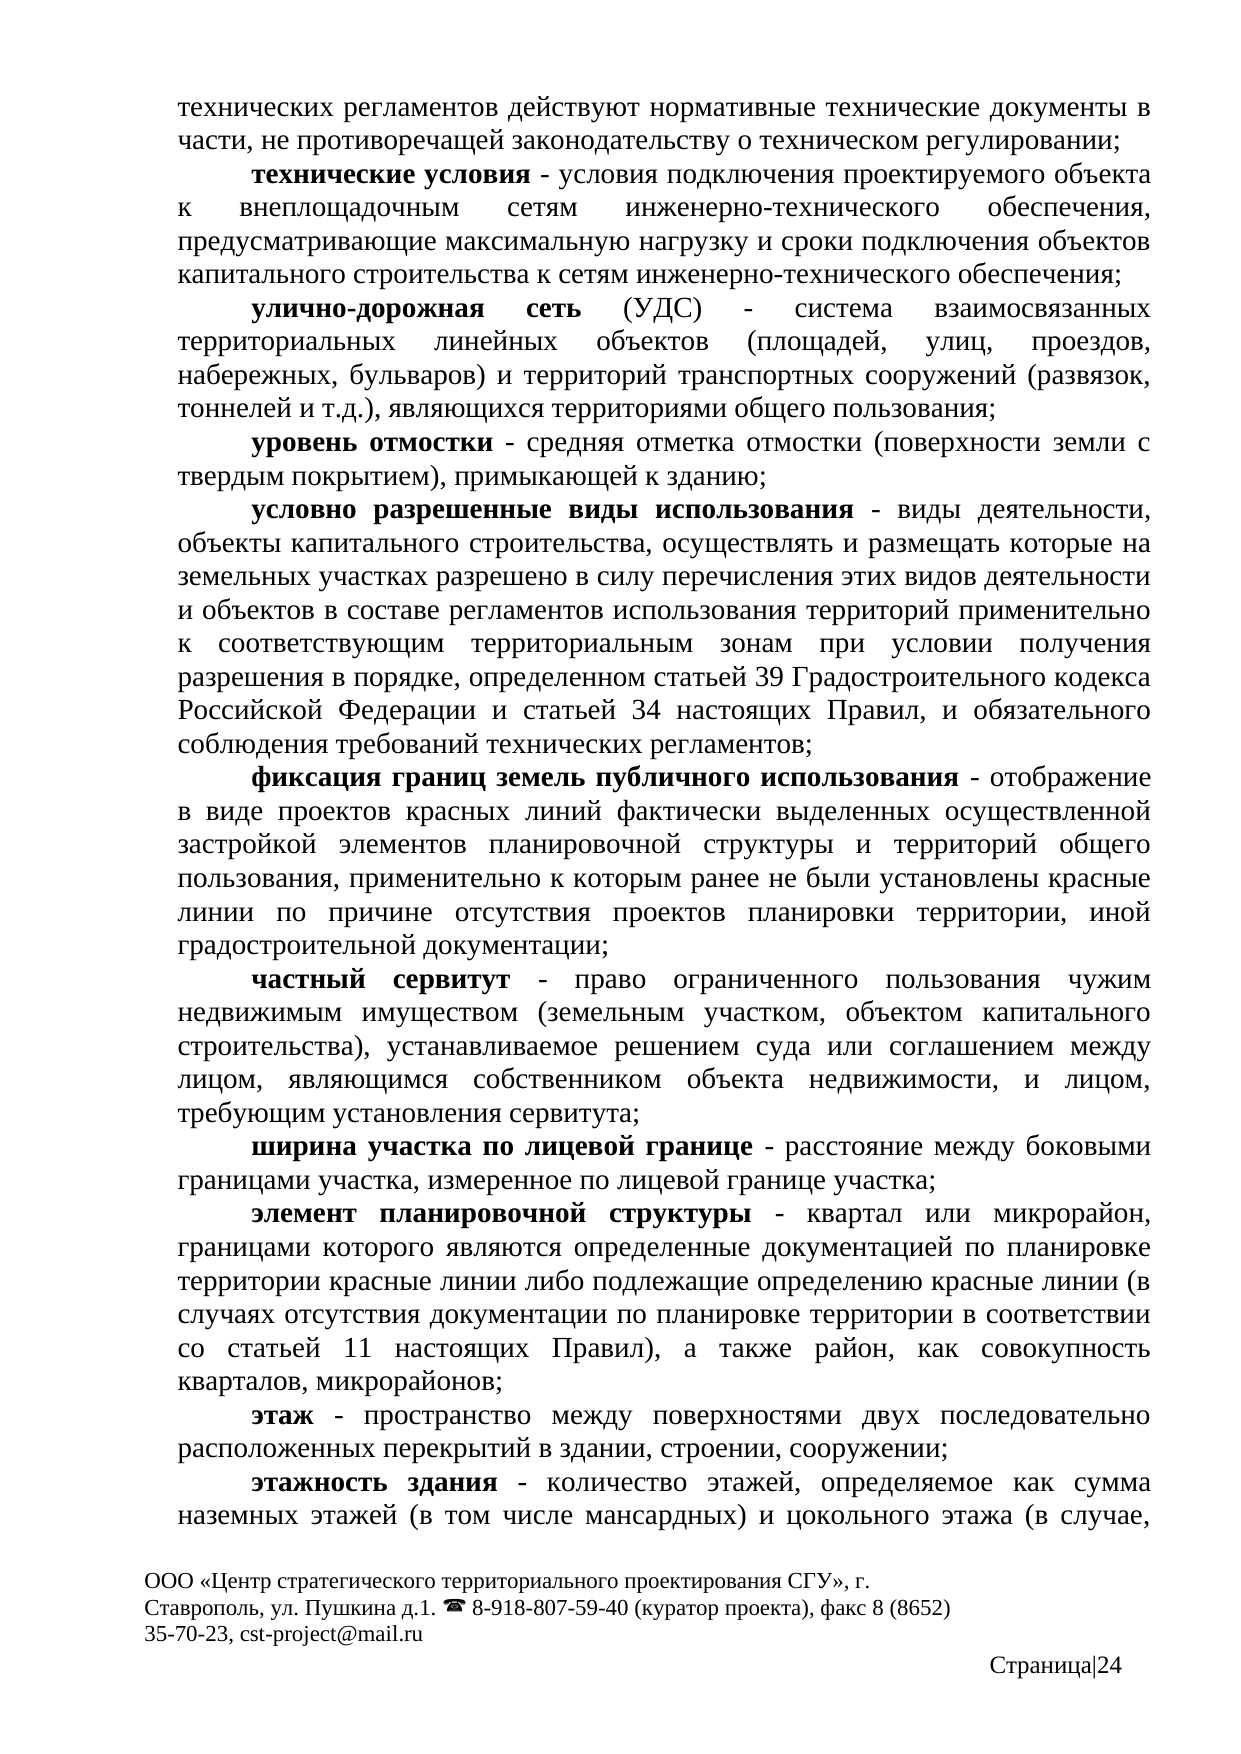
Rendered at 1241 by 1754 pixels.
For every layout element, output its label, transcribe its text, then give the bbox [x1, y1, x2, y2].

text технические условия - условия подключения проектируемого объекта к внеплощадочным сетям инженерно-технического обеспечения, предусматривающие максимальную нагрузку и сроки подключения объектов капитального строительства к сетям инженерно-технического обеспечения; [177, 156, 1152, 290]
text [177, 89, 1152, 156]
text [177, 1464, 1152, 1531]
text ширина участка по лицевой границе - расстояние между боковыми границами участка, измеренное по лицевой границе участка; [177, 1128, 1152, 1196]
text уровень отмостки - средняя отметка отмостки (поверхности земли с твердым покрытием), примыкающей к зданию; [177, 424, 1152, 491]
text этаж - пространство между поверхностями двух последовательно расположенных перекрытий в здании, строении, сооружении; [177, 1397, 1152, 1464]
text элемент планировочной структуры - квартал или микрорайон, границами которого являются определенные документацией по планировке территории красные линии либо подлежащие определению красные линии (в случаях отсутствия документации по планировке территории в соответствии со статьей 11 настоящих Правил), а также район, как совокупность кварталов, микрорайонов; [177, 1196, 1152, 1397]
text улично-дорожная сеть (УДС) - система взаимосвязанных территориальных линейных объектов (площадей, улиц, проездов, набережных, бульваров) и территорий транспортных сооружений (развязок, тоннелей и т.д.), являющихся территориями общего пользования; [177, 290, 1152, 424]
text частный сервитут - право ограниченного пользования чужим недвижимым имуществом (земельным участком, объектом капитального строительства), устанавливаемое решением суда или соглашением между лицом, являющимся собственником объекта недвижимости, и лицом, требующим установления сервитута; [177, 961, 1152, 1128]
text условно разрешенные виды использования - виды деятельности, объекты капитального строительства, осуществлять и размещать которые на земельных участках разрешено в силу перечисления этих видов деятельности и объектов в составе регламентов использования территорий применительно к соответствующим территориальным зонам при условии получения разрешения в порядке, определенном статьей 39 Градостроительного кодекса Российской Федерации и статьей 34 настоящих Правил, и обязательного соблюдения требований технических регламентов; [177, 491, 1152, 759]
text фиксация границ земель публичного использования - отображение в виде проектов красных линий фактически выделенных осуществленной застройкой элементов планировочной структуры и территорий общего пользования, применительно к которым ранее не были установлены красные линии по причине отсутствия проектов планировки территории, иной градостроительной документации; [177, 759, 1152, 961]
